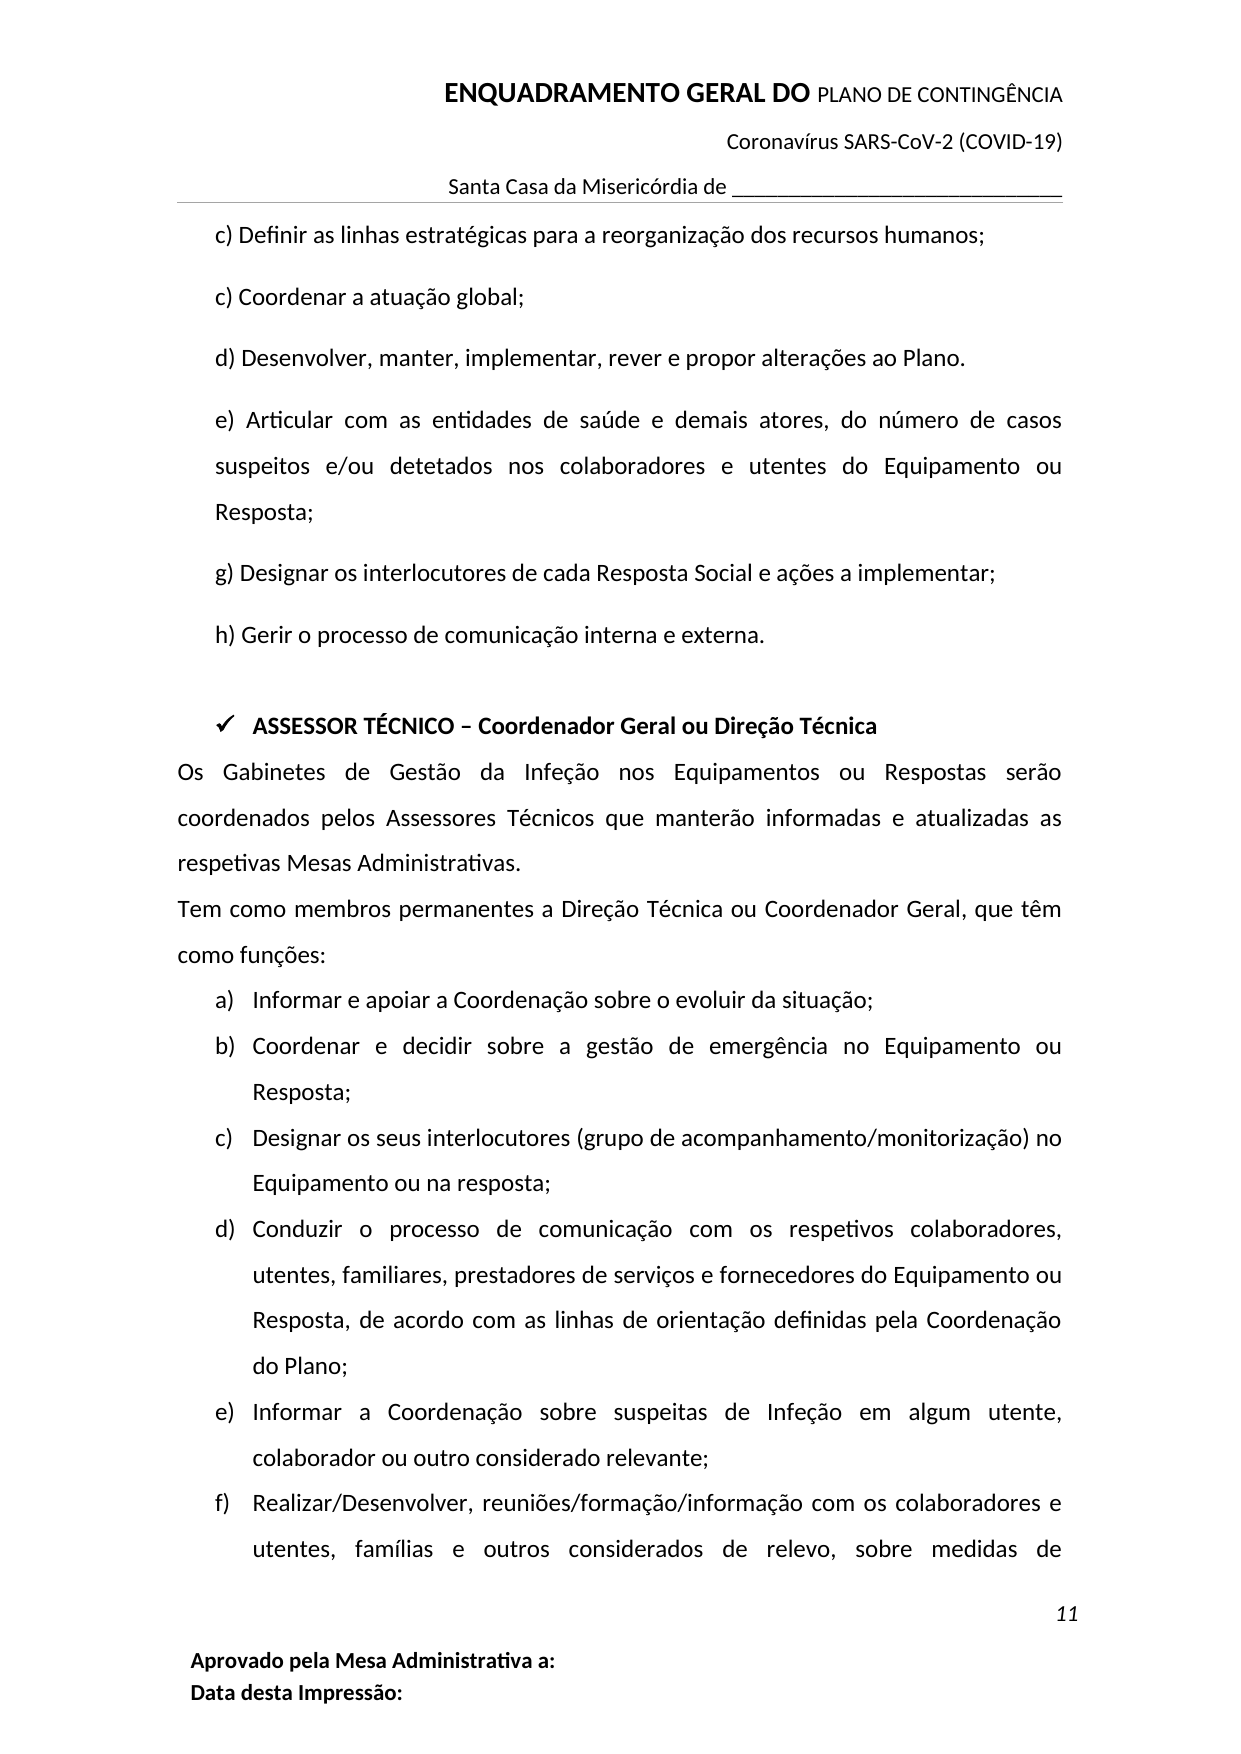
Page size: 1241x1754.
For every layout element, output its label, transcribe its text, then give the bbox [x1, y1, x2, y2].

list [215, 1488, 1063, 1564]
text c) Definir as linhas estratégicas para a reorganização dos recursos humanos; [215, 219, 1063, 250]
text Tem como membros permanentes a Direção Técnica ou Coordenador Geral, que têm como funções: [177, 893, 1063, 969]
text g) Designar os interlocutores de cada Resposta Social e ações a implementar; [215, 557, 1063, 588]
text d) Desenvolver, manter, implementar, rever e propor alterações ao Plano. [215, 343, 1063, 373]
text Os Gabinetes de Gestão da Infeção nos Equipamentos ou Respostas serão coordenados pelos Assessores Técnicos que manterão informadas e atualizadas as respetivas Mesas Administrativas. [177, 756, 1063, 878]
list Conduzir o processo de comunicação com os respetivos colaboradores, utentes, familiares, prestadores de serviços e fornecedores do Equipamento ou Resposta, de acordo com as linhas de orientação definidas pela Coordenação do Plano; [215, 1213, 1063, 1381]
text c) Coordenar a atuação global; [215, 281, 1063, 312]
list Informar a Coordenação sobre suspeitas de Infeção em algum utente, colaborador ou outro considerado relevante; [215, 1396, 1063, 1472]
list Informar e apoiar a Coordenação sobre o evoluir da situação; [215, 984, 1063, 1015]
list Designar os seus interlocutores (grupo de acompanhamento/monitorização) no Equipamento ou na resposta; [215, 1122, 1063, 1198]
list ASSESSOR TÉCNICO – Coordenador Geral ou Direção Técnica [215, 710, 1063, 741]
text e) Articular com as entidades de saúde e demais atores, do número de casos suspeitos e/ou detetados nos colaboradores e utentes do Equipamento ou Resposta; [215, 404, 1063, 526]
list Coordenar e decidir sobre a gestão de emergência no Equipamento ou Resposta; [215, 1030, 1063, 1107]
text h) Gerir o processo de comunicação interna e externa. [215, 619, 1063, 649]
